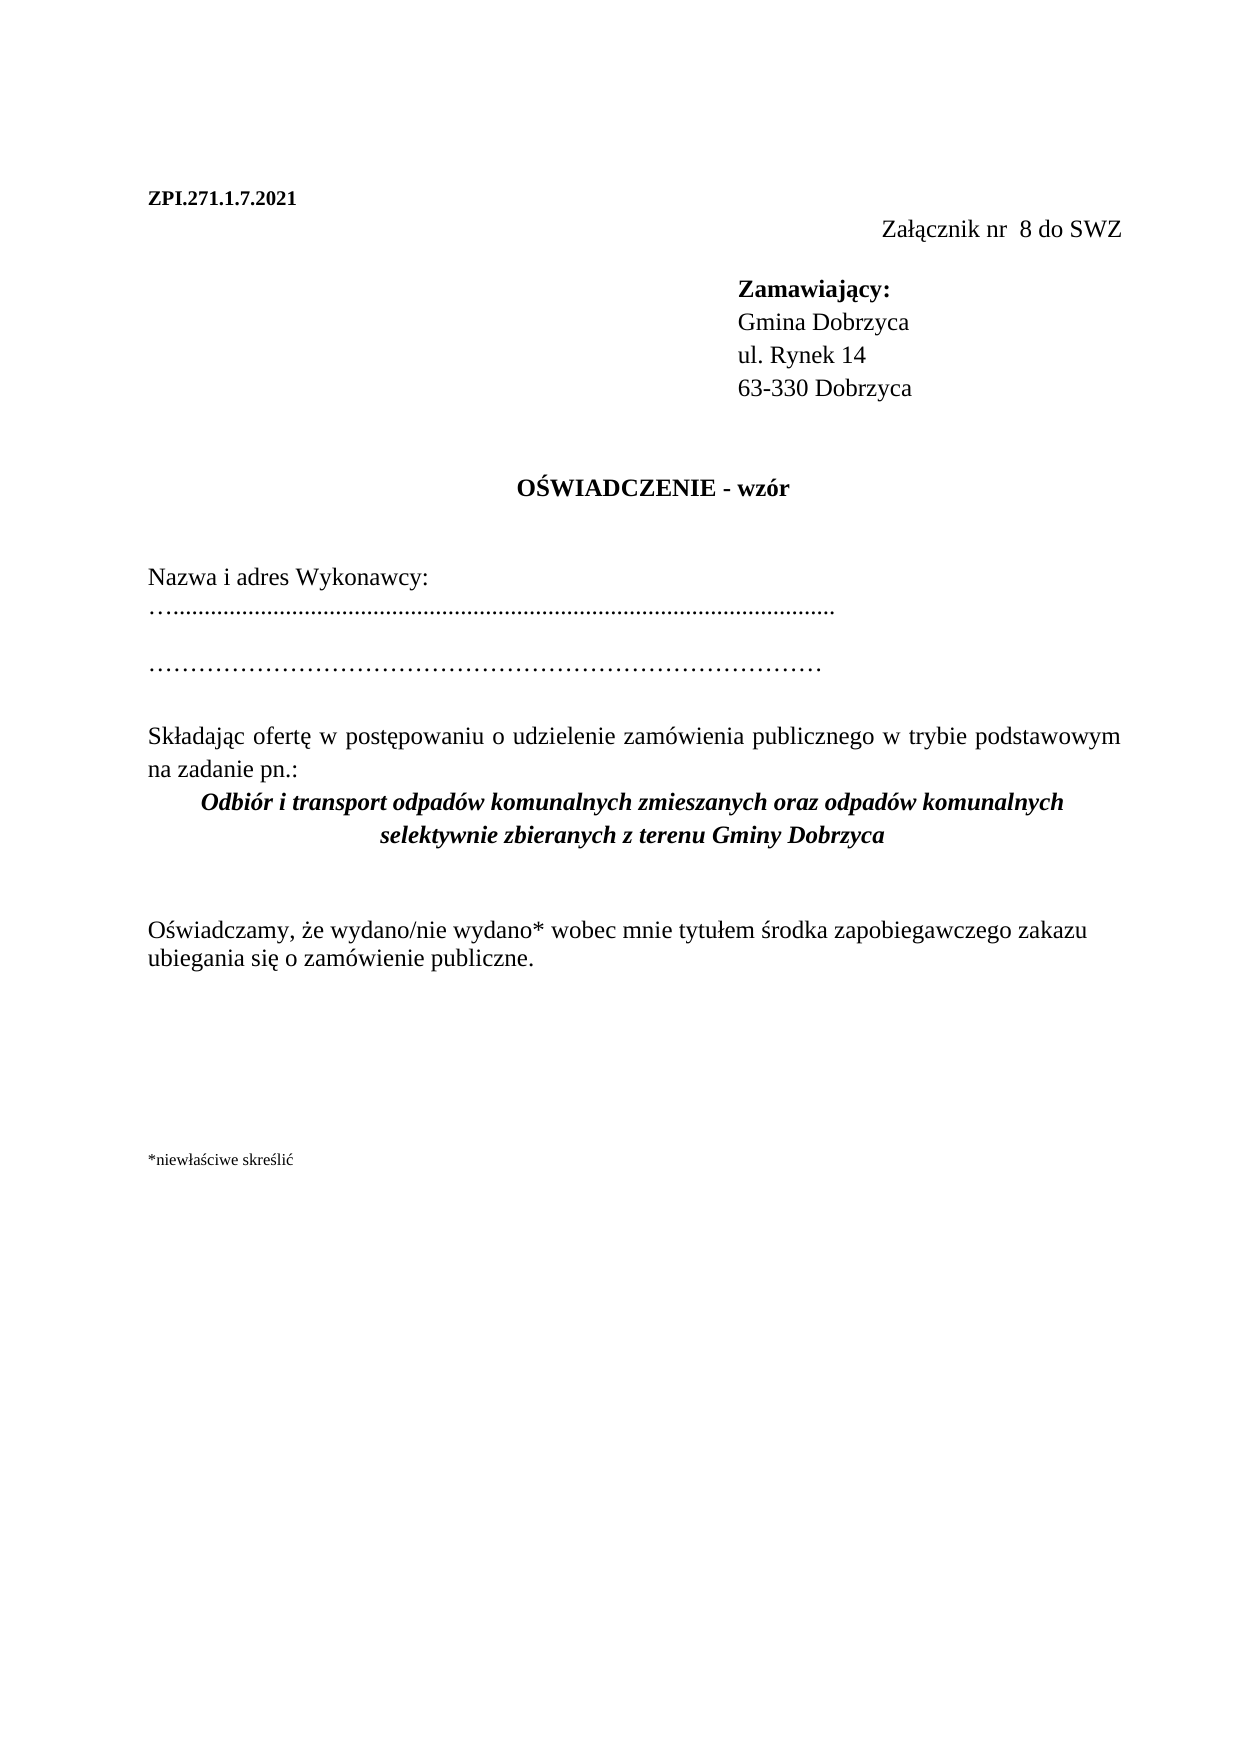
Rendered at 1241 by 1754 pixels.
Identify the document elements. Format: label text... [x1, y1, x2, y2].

text 63-330 Dobrzyca [738, 373, 1120, 402]
text Zamawiający: [738, 274, 1120, 303]
text Gmina Dobrzyca [738, 307, 1120, 336]
text ……………………………………………………………………… [148, 648, 1122, 677]
text Nazwa i adres Wykonawcy: ….......................................................................................................... [148, 562, 1122, 619]
text OŚWIADCZENIE - wzór [516, 473, 1120, 501]
text Odbiór i transport odpadów komunalnych zmieszanych oraz odpadów komunalnych selektywnie zbieranych z terenu Gminy Dobrzyca [148, 787, 1120, 849]
text ZPI.271.1.7.2021 [148, 186, 1122, 210]
text ul. Rynek 14 [738, 341, 1120, 369]
text Załącznik nr 8 do SWZ [148, 214, 1122, 243]
text Oświadczamy, że wydano/nie wydano* wobec mnie tytułem środka zapobiegawczego zakazu ubiegania się o zamówienie publiczne. [148, 915, 1122, 972]
text *niewłaściwe skreślić [148, 1150, 1122, 1169]
text Składając ofertę w postępowaniu o udzielenie zamówienia publicznego w trybie podstawowym na zadanie pn.: [148, 721, 1122, 783]
